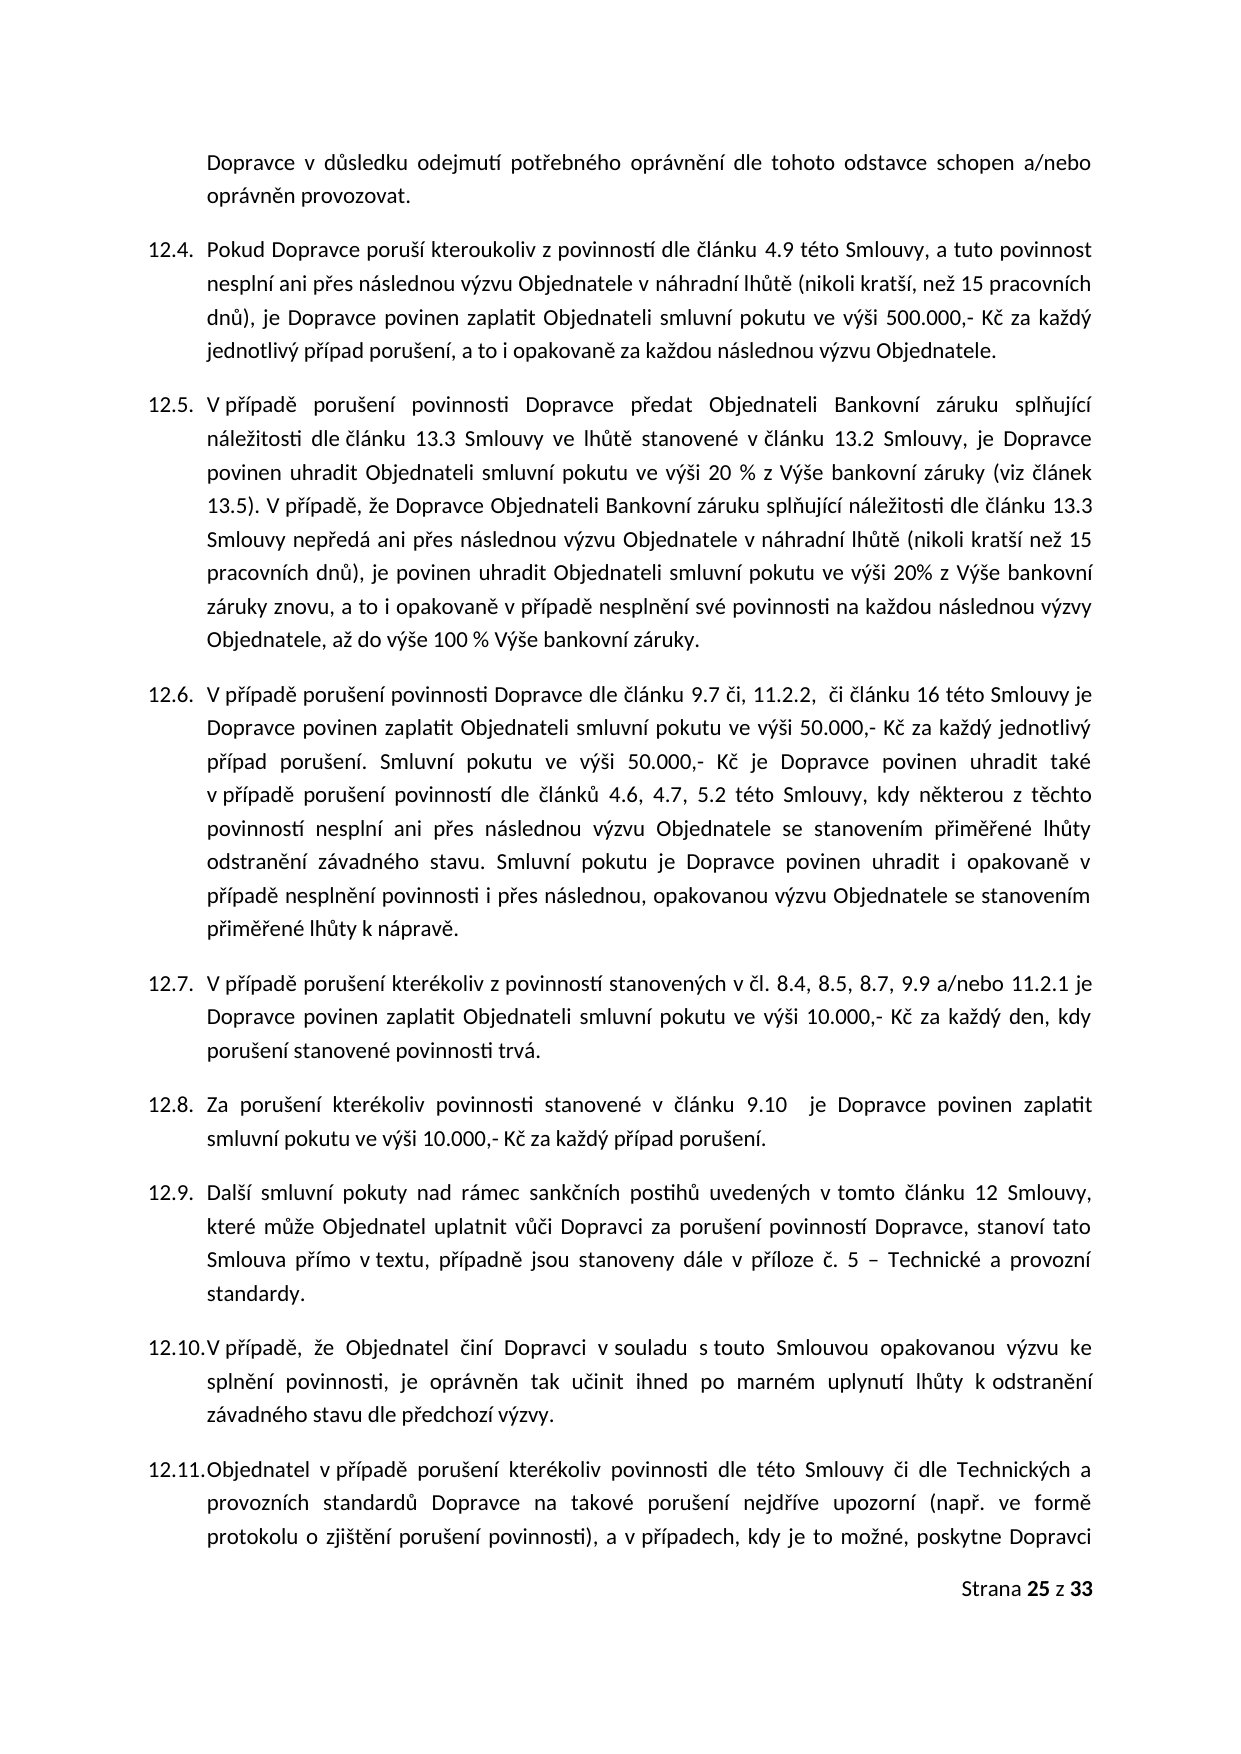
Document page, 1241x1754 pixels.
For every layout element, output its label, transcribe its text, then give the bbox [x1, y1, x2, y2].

list V případě porušení kterékoliv z povinností stanovených v čl. 8.4, 8.5, 8.7, 9.9 a/nebo 11.2.1 je Dopravce povinen zaplatit Objednateli smluvní pokutu ve výši 10.000,- Kč za každý den, kdy porušení stanovené povinnosti trvá. [148, 969, 1093, 1064]
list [148, 1455, 1093, 1550]
list V případě porušení povinnosti Dopravce dle článku 9.7 či, 11.2.2, či článku 16 této Smlouvy je Dopravce povinen zaplatit Objednateli smluvní pokutu ve výši 50.000,- Kč za každý jednotlivý případ porušení. Smluvní pokutu ve výši 50.000,- Kč je Dopravce povinen uhradit také v případě porušení povinností dle článků 4.6, 4.7, 5.2 této Smlouvy, kdy některou z těchto povinností nesplní ani přes následnou výzvu Objednatele se stanovením přiměřené lhůty odstranění závadného stavu. Smluvní pokutu je Dopravce povinen uhradit i opakovaně v případě nesplnění povinnosti i přes následnou, opakovanou výzvu Objednatele se stanovením přiměřené lhůty k nápravě. [148, 680, 1093, 942]
list V případě, že Objednatel činí Dopravci v souladu s touto Smlouvou opakovanou výzvu ke splnění povinnosti, je oprávněn tak učinit ihned po marném uplynutí lhůty k odstranění závadného stavu dle předchozí výzvy. [148, 1333, 1093, 1428]
list Pokud Dopravce poruší kteroukoliv z povinností dle článku 4.9 této Smlouvy, a tuto povinnost nesplní ani přes následnou výzvu Objednatele v náhradní lhůtě (nikoli kratší, než 15 pracovních dnů), je Dopravce povinen zaplatit Objednateli smluvní pokutu ve výši 500.000,- Kč za každý jednotlivý případ porušení, a to i opakovaně za každou následnou výzvu Objednatele. [148, 236, 1093, 364]
list V případě porušení povinnosti Dopravce předat Objednateli Bankovní záruku splňující náležitosti dle článku 13.3 Smlouvy ve lhůtě stanovené v článku 13.2 Smlouvy, je Dopravce povinen uhradit Objednateli smluvní pokutu ve výši 20 % z Výše bankovní záruky (viz článek 13.5). V případě, že Dopravce Objednateli Bankovní záruku splňující náležitosti dle článku 13.3 Smlouvy nepředá ani přes následnou výzvu Objednatele v náhradní lhůtě (nikoli kratší než 15 pracovních dnů), je povinen uhradit Objednateli smluvní pokutu ve výši 20% z Výše bankovní záruky znovu, a to i opakovaně v případě nesplnění své povinnosti na každou následnou výzvy Objednatele, až do výše 100 % Výše bankovní záruky. [148, 391, 1093, 653]
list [148, 148, 1093, 209]
list Za porušení kterékoliv povinnosti stanovené v článku 9.10 je Dopravce povinen zaplatit smluvní pokutu ve výši 10.000,- Kč za každý případ porušení. [148, 1090, 1093, 1152]
list Další smluvní pokuty nad rámec sankčních postihů uvedených v tomto článku 12 Smlouvy, které může Objednatel uplatnit vůči Dopravci za porušení povinností Dopravce, stanoví tato Smlouva přímo v textu, případně jsou stanoveny dále v příloze č. 5 – Technické a provozní standardy. [148, 1178, 1093, 1307]
